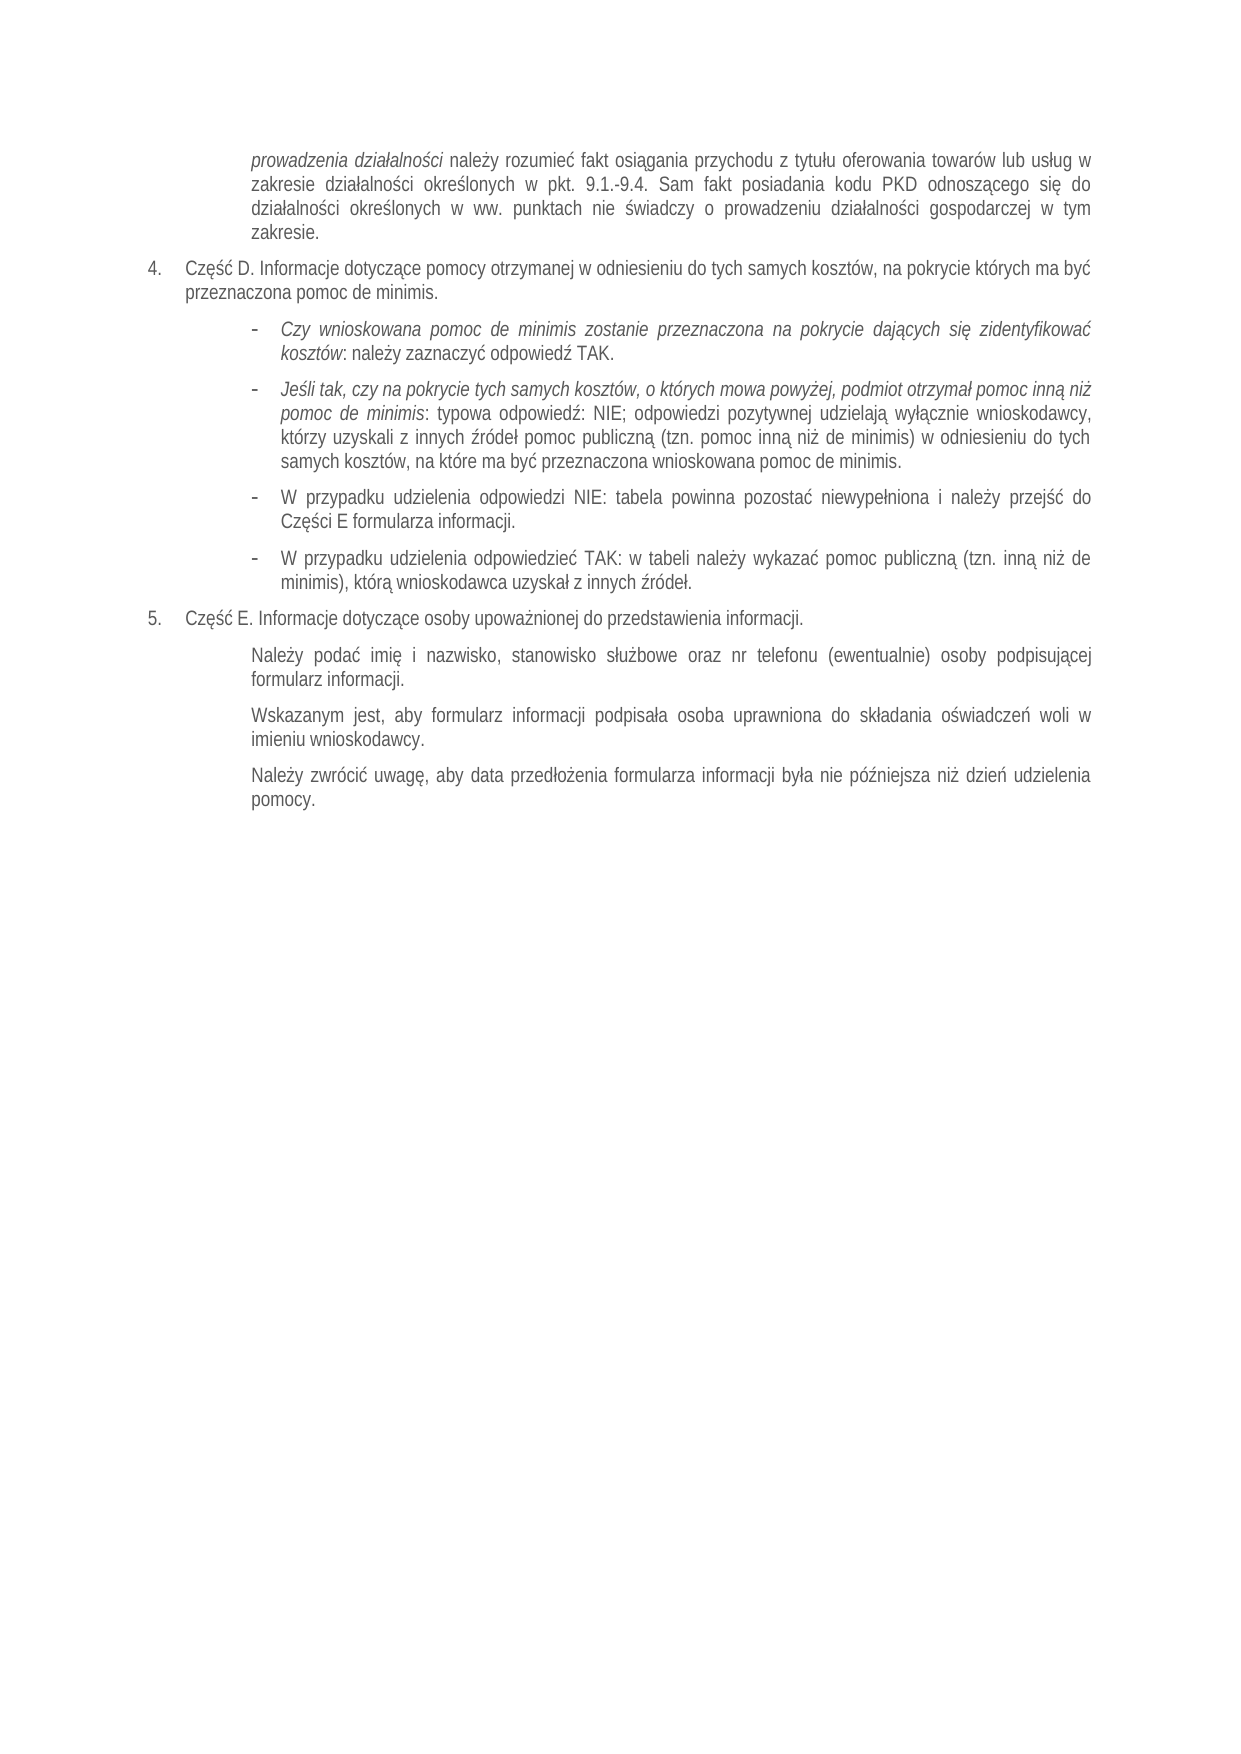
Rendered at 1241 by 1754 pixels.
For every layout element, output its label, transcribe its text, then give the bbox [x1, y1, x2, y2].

list Należy podać imię i nazwisko, stanowisko służbowe oraz nr telefonu (ewentualnie) osoby podpisującej formularz informacji. [251, 642, 1092, 690]
list W przypadku udzielenia odpowiedzi NIE: tabela powinna pozostać niewypełniona i należy przejść do Części E formularza informacji. [251, 485, 1092, 533]
list W przypadku udzielenia odpowiedzieć TAK: w tabeli należy wykazać pomoc publiczną (tzn. inną niż de minimis), którą wnioskodawca uzyskał z innych źródeł. [251, 546, 1092, 593]
list Jeśli tak, czy na pokrycie tych samych kosztów, o których mowa powyżej, podmiot otrzymał pomoc inną niż pomoc de minimis: typowa odpowiedź: NIE; odpowiedzi pozytywnej udzielają wyłącznie wnioskodawcy, którzy uzyskali z innych źródeł pomoc publiczną (tzn. pomoc inną niż de minimis) w odniesieniu do tych samych kosztów, na które ma być przeznaczona wnioskowana pomoc de minimis. [251, 377, 1092, 473]
list Część D. Informacje dotyczące pomocy otrzymanej w odniesieniu do tych samych kosztów, na pokrycie których ma być przeznaczona pomoc de minimis. [148, 256, 1092, 304]
list Wskazanym jest, aby formularz informacji podpisała osoba uprawniona do składania oświadczeń woli w imieniu wnioskodawcy. [251, 703, 1092, 751]
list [251, 148, 1092, 243]
list Czy wnioskowana pomoc de minimis zostanie przeznaczona na pokrycie dających się zidentyfikować kosztów: należy zaznaczyć odpowiedź TAK. [251, 316, 1092, 364]
list Część E. Informacje dotyczące osoby upoważnionej do przedstawienia informacji. [148, 606, 1092, 630]
list Należy zwrócić uwagę, aby data przedłożenia formularza informacji była nie późniejsza niż dzień udzielenia pomocy. [251, 763, 1092, 811]
